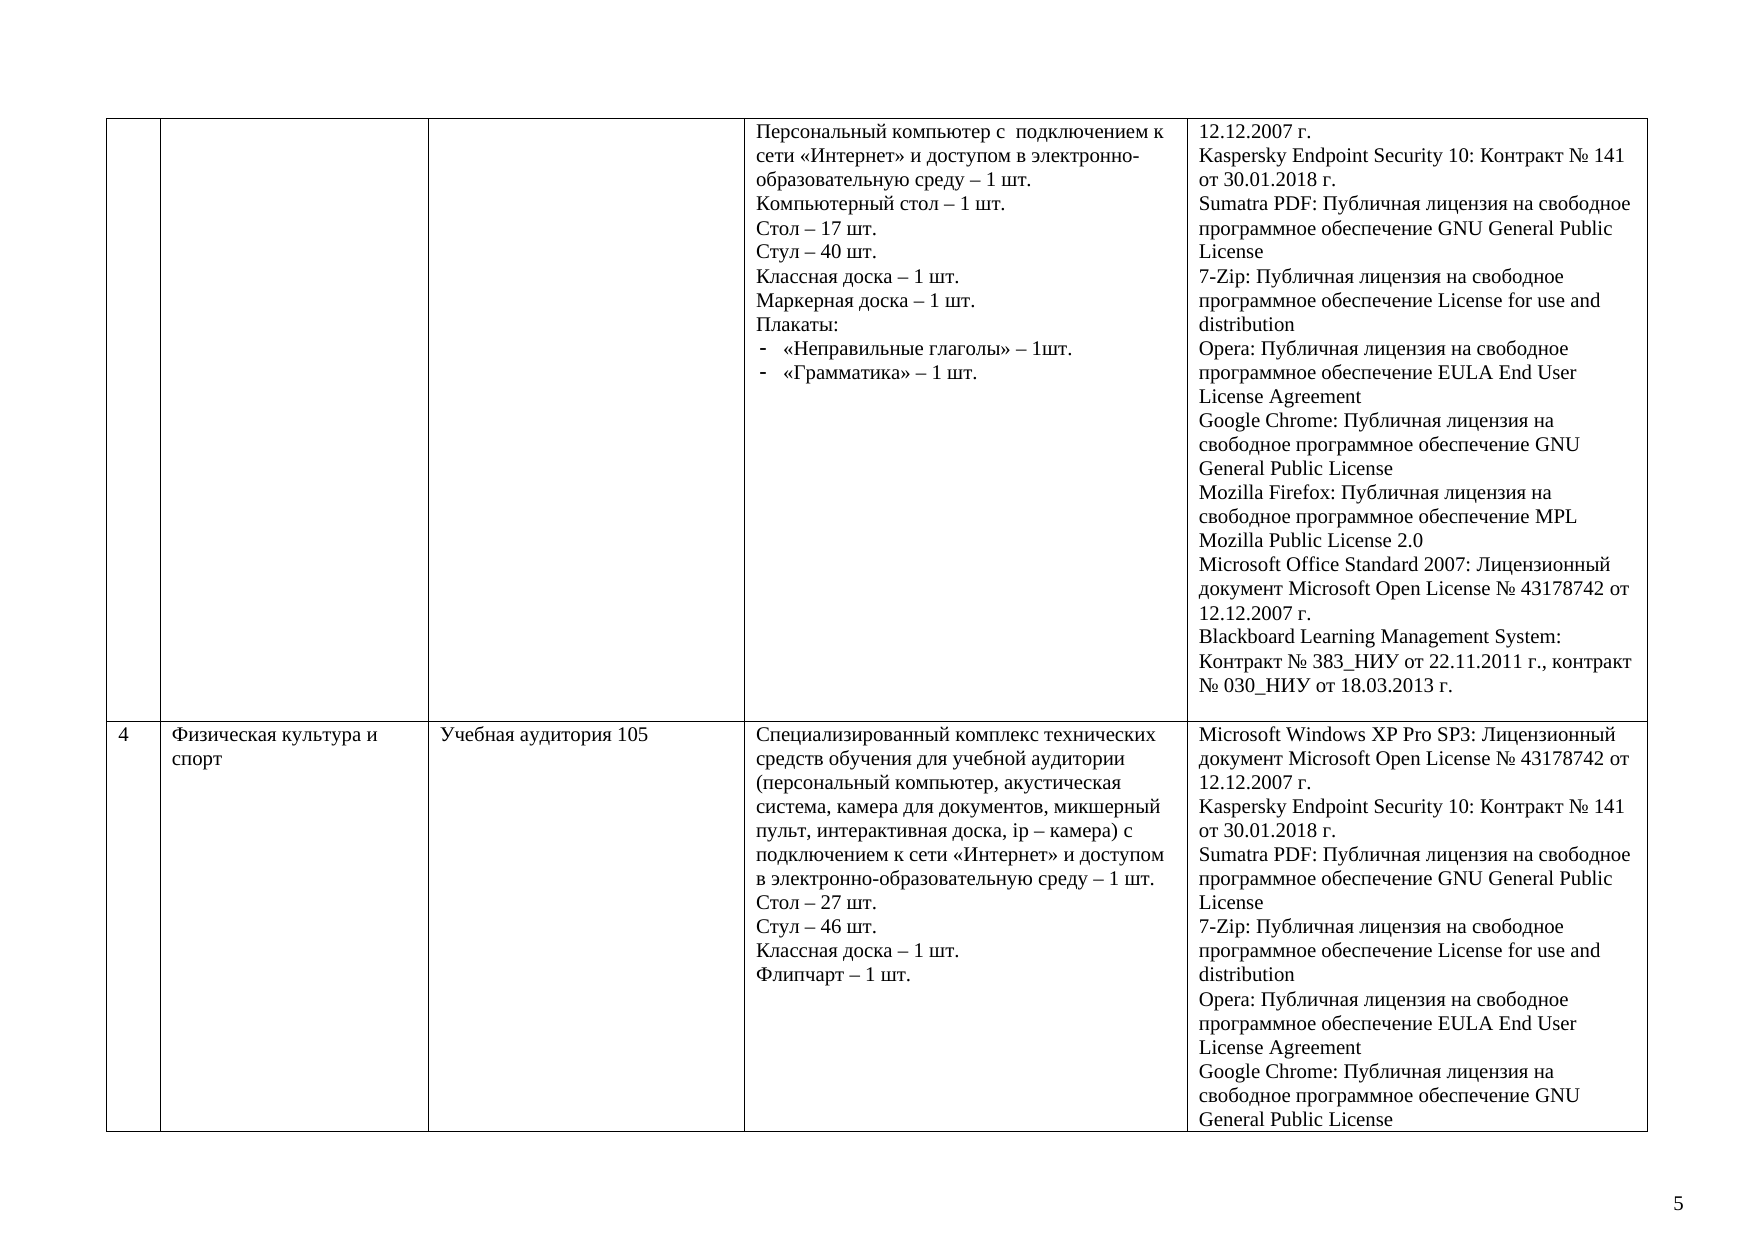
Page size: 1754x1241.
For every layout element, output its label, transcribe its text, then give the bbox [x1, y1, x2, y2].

table_cell 4 [107, 722, 160, 1131]
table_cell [429, 722, 744, 1131]
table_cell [161, 722, 428, 1131]
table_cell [1188, 119, 1647, 721]
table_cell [1188, 722, 1647, 1131]
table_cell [745, 119, 1187, 721]
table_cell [429, 119, 744, 721]
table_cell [745, 722, 1187, 1131]
